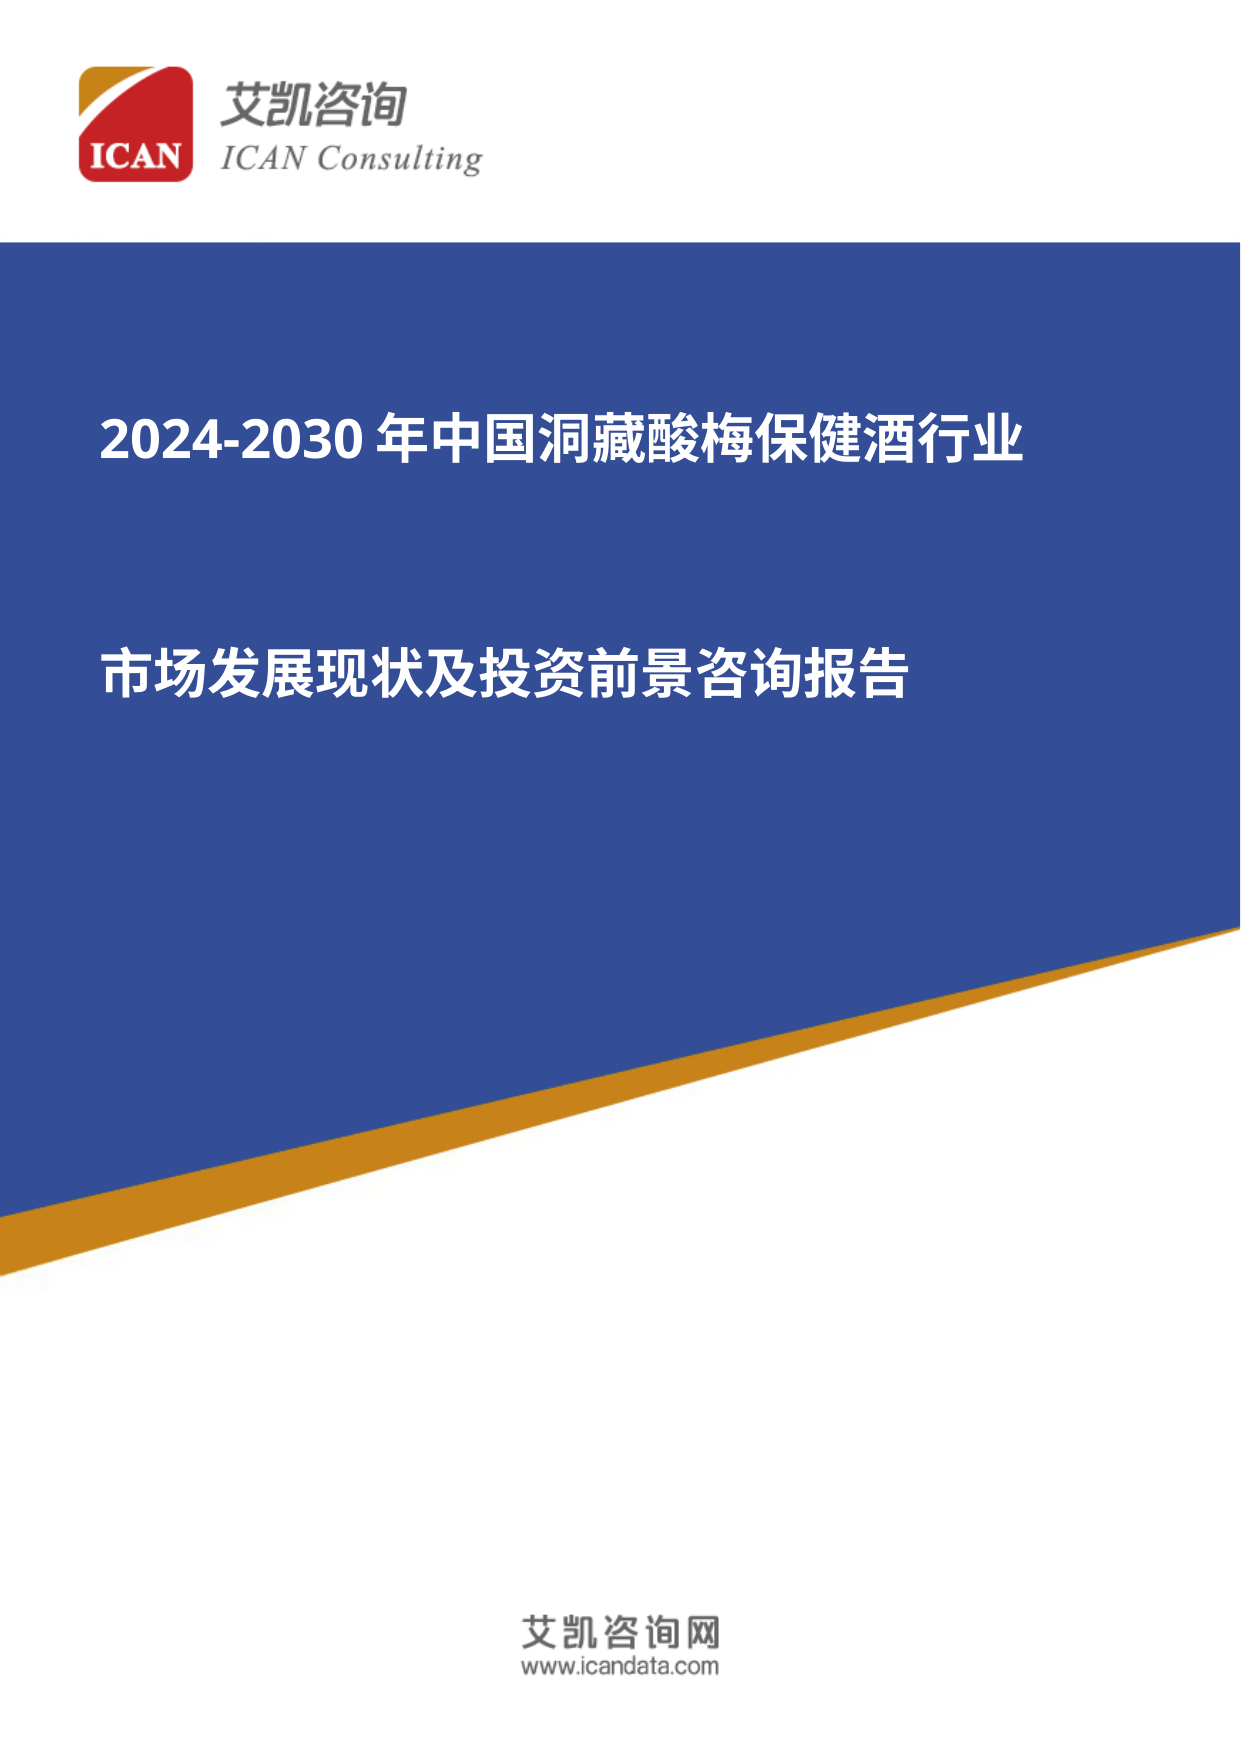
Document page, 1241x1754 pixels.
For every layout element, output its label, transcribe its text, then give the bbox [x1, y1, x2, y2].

subtitle 2024-2030年中国洞藏酸梅保健酒行业市场发展现状及投资前景咨询报告 [99, 386, 1053, 718]
picture [0, 5, 1241, 1754]
